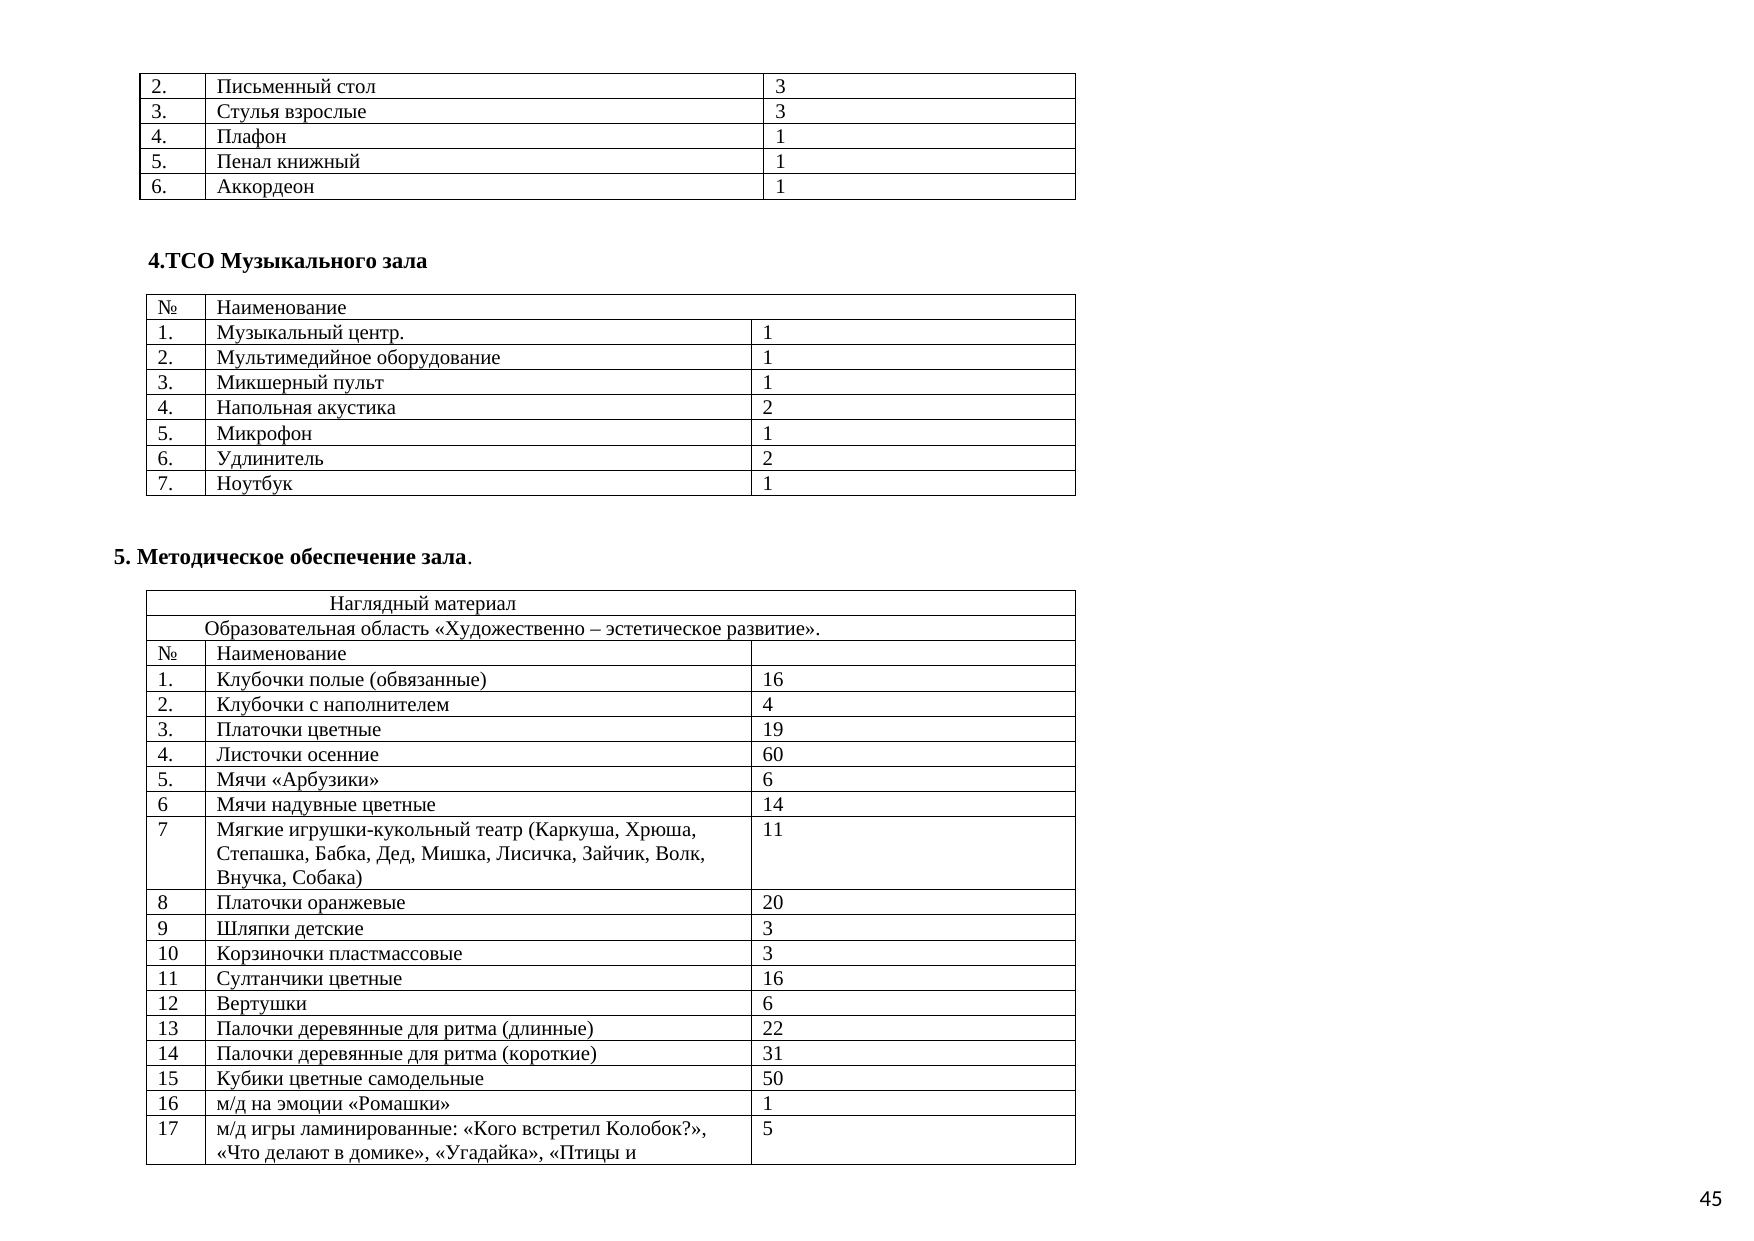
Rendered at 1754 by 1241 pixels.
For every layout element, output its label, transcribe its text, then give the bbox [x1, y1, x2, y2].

table_cell 10 [147, 941, 205, 964]
table_header № [147, 295, 205, 319]
table_cell 1 [764, 124, 1075, 148]
table_cell 3. [147, 370, 205, 394]
table_cell 13 [147, 1016, 205, 1040]
table_cell 1 [752, 320, 1075, 344]
table_cell 6 [752, 767, 1075, 791]
table_cell 11 [147, 966, 205, 990]
text 5. Методическое обеспечение зала. [114, 543, 1722, 569]
table_cell 4. [147, 395, 205, 419]
table_cell 14 [752, 792, 1075, 816]
table_cell 2. [141, 74, 205, 98]
table_cell 3 [752, 915, 1075, 939]
table_cell 3 [764, 74, 1075, 98]
table_cell 6 [147, 792, 205, 816]
table_cell Вертушки [206, 991, 751, 1015]
table_cell № [147, 641, 205, 665]
table_cell Микшерный пульт [206, 370, 751, 394]
table_cell 2 [752, 446, 1075, 469]
table_cell 1 [764, 174, 1075, 198]
table_cell 9 [147, 915, 205, 939]
table_cell 1 [752, 420, 1075, 444]
table_cell 60 [752, 742, 1075, 766]
table_cell Образовательная область «Художественно – эстетическое развитие». [147, 616, 1075, 640]
table_cell 3. [141, 99, 205, 123]
table_cell 2. [147, 345, 205, 369]
table_header Наглядный материал [147, 591, 1075, 615]
table_cell Микрофон [206, 420, 751, 444]
table_cell Листочки осенние [206, 742, 751, 766]
table_cell 1 [764, 149, 1075, 173]
table_cell 8 [147, 890, 205, 914]
table_cell Палочки деревянные для ритма (длинные) [206, 1016, 751, 1040]
table_cell 31 [752, 1041, 1075, 1065]
table_cell 6. [147, 446, 205, 469]
table_cell Музыкальный центр. [206, 320, 751, 344]
table_cell Кубики цветные самодельные [206, 1066, 751, 1090]
table_cell 5. [141, 149, 205, 173]
table_cell 2 [752, 395, 1075, 419]
table_cell 4 [752, 692, 1075, 716]
table_cell Стулья взрослые [206, 99, 763, 123]
table_cell Аккордеон [206, 174, 763, 198]
table_cell 5. [147, 767, 205, 791]
table_cell 3 [752, 941, 1075, 964]
table_cell 7. [147, 471, 205, 495]
table_cell 1. [147, 666, 205, 691]
table_cell 16 [147, 1091, 205, 1115]
table_cell Удлинитель [206, 446, 751, 469]
table_cell 22 [752, 1016, 1075, 1040]
table_cell 50 [752, 1066, 1075, 1090]
table_cell 7 [147, 817, 205, 889]
table_cell 20 [752, 890, 1075, 914]
table_cell 2. [147, 692, 205, 716]
table_cell Клубочки полые (обвязанные) [206, 666, 751, 691]
table_cell Плафон [206, 124, 763, 148]
table_cell 1. [147, 320, 205, 344]
table_cell Султанчики цветные [206, 966, 751, 990]
table_cell 19 [752, 717, 1075, 741]
table_cell Палочки деревянные для ритма (короткие) [206, 1041, 751, 1065]
table_cell 5 [752, 1116, 1075, 1164]
table_cell Письменный стол [206, 74, 763, 98]
table_cell Платочки оранжевые [206, 890, 751, 914]
table_cell 5. [147, 420, 205, 444]
table_cell [752, 641, 1075, 665]
table_cell Шляпки детские [206, 915, 751, 939]
table_cell м/д на эмоции «Ромашки» [206, 1091, 751, 1115]
table_cell 11 [752, 817, 1075, 889]
table_cell 6 [752, 991, 1075, 1015]
table_cell 15 [147, 1066, 205, 1090]
table_cell Клубочки с наполнителем [206, 692, 751, 716]
table_cell 3 [764, 99, 1075, 123]
table_cell Мультимедийное оборудование [206, 345, 751, 369]
table_cell 4. [141, 124, 205, 148]
table_cell 16 [752, 966, 1075, 990]
table_cell 1 [752, 345, 1075, 369]
table_cell Мягкие игрушки-кукольный театр (Каркуша, Хрюша, Степашка, Бабка, Дед, Мишка, Лисичка, Зайчик, Волк, Внучка, Собака) [206, 817, 751, 889]
table_cell Напольная акустика [206, 395, 751, 419]
table_cell 6. [141, 174, 205, 198]
table_cell 3. [147, 717, 205, 741]
table_cell 14 [147, 1041, 205, 1065]
table_cell 12 [147, 991, 205, 1015]
table_cell Ноутбук [206, 471, 751, 495]
table_cell 4. [147, 742, 205, 766]
table_cell Платочки цветные [206, 717, 751, 741]
table_cell Пенал книжный [206, 149, 763, 173]
table_cell 1 [752, 1091, 1075, 1115]
table_cell 16 [752, 666, 1075, 691]
table_cell 1 [752, 370, 1075, 394]
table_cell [206, 1116, 751, 1164]
text 4.ТСО Музыкального зала [114, 247, 1722, 273]
table_cell Мячи надувные цветные [206, 792, 751, 816]
table_header Наименование [206, 295, 1075, 319]
table_cell 1 [752, 471, 1075, 495]
table_cell Мячи «Арбузики» [206, 767, 751, 791]
table_cell Корзиночки пластмассовые [206, 941, 751, 964]
table_cell 17 [147, 1116, 205, 1164]
table_cell Наименование [206, 641, 751, 665]
